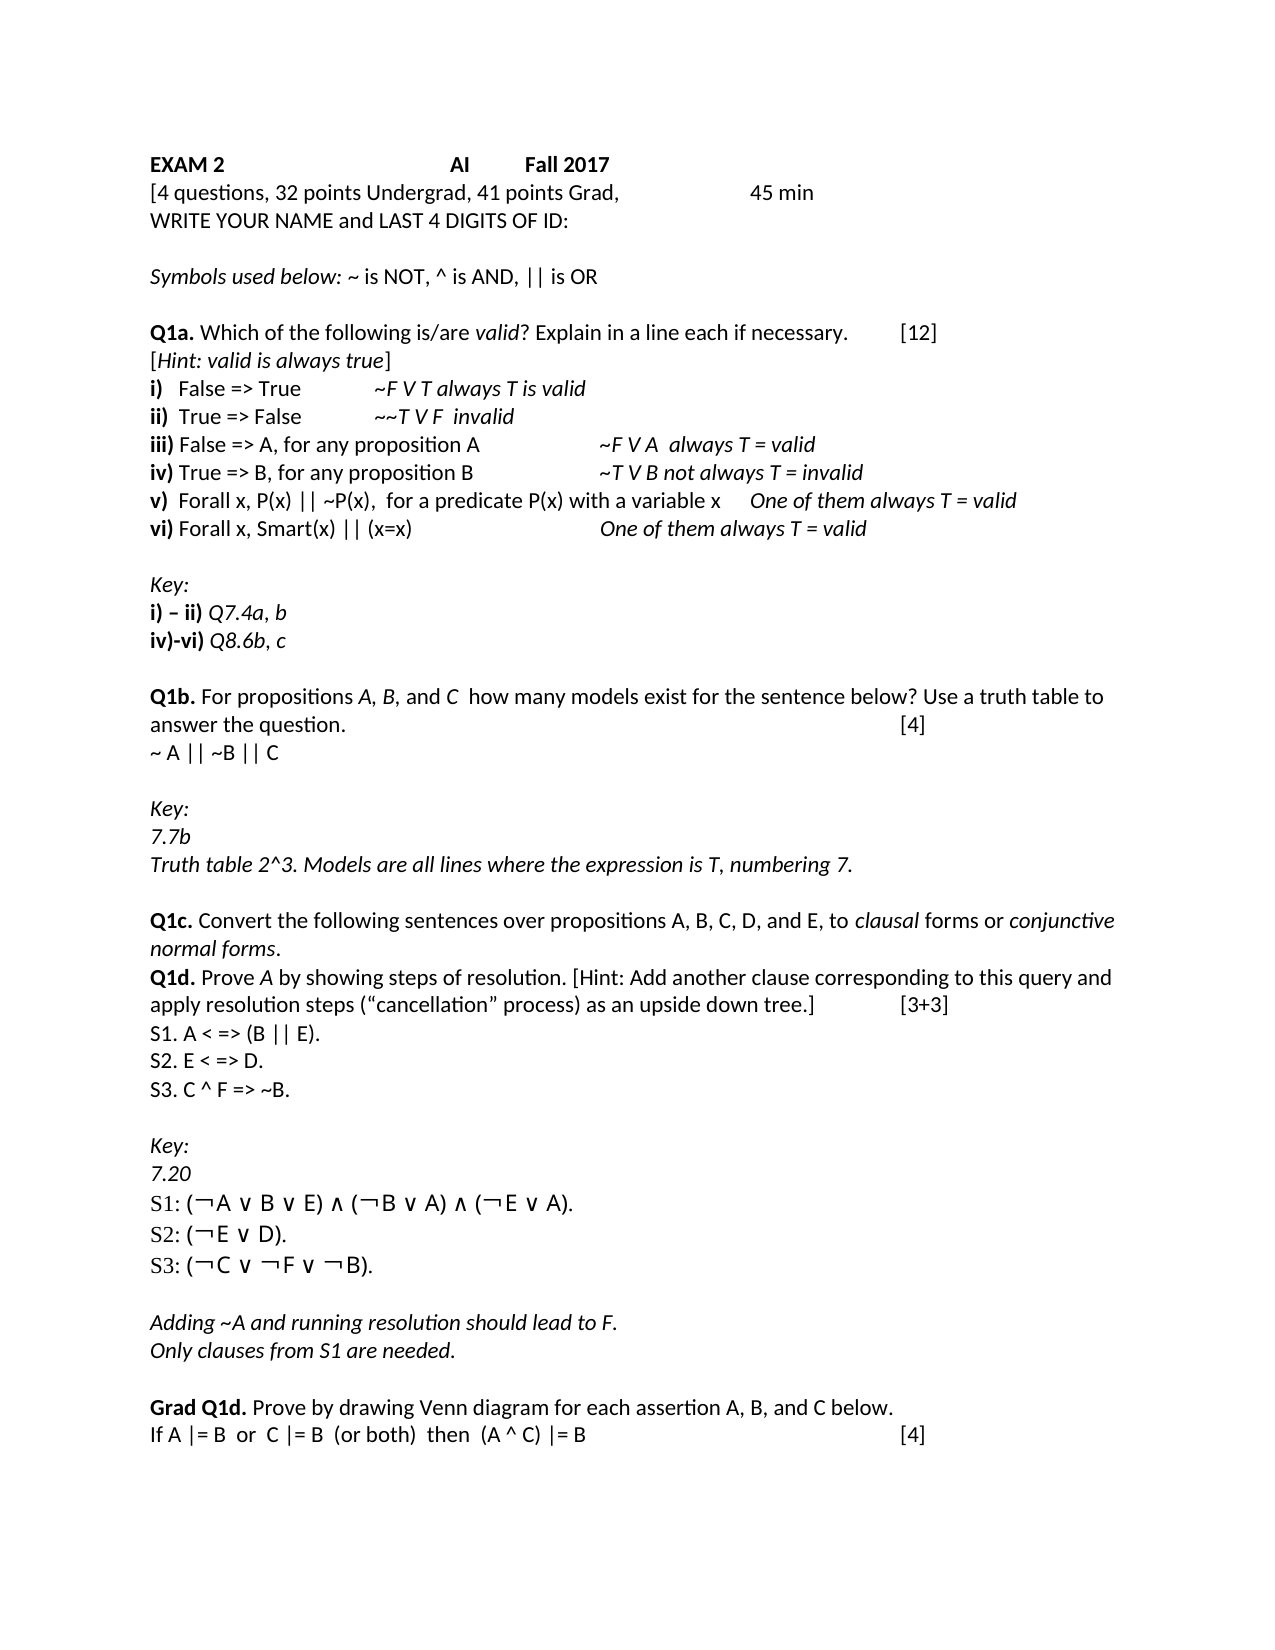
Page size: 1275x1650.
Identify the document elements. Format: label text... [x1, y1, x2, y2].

text Key: [150, 794, 1125, 822]
text S1. A < => (B || E). [150, 1019, 1125, 1047]
text S2. E < => D. [150, 1047, 1125, 1075]
text Key: [150, 570, 1125, 598]
text iii) False => A, for any proposition A ~F V A always T = valid [150, 430, 1125, 458]
text 7.7b [150, 822, 1125, 851]
text 7.20 [150, 1159, 1125, 1187]
text iv)-vi) Q8.6b, c [150, 626, 1125, 654]
text Adding ~A and running resolution should lead to F. [150, 1308, 1125, 1337]
text S3: (￢C ∨ ￢F ∨ ￢B). [150, 1249, 1125, 1281]
text S2: (￢E ∨ D). [150, 1218, 1125, 1249]
text S3. C ^ F => ~B. [150, 1075, 1125, 1103]
text EXAM 2 AI Fall 2017 [150, 150, 1125, 178]
text Q1a. Which of the following is/are valid? Explain in a line each if necessary. [12] [150, 318, 1125, 346]
text If A |= B or C |= B (or both) then (A ^ C) |= B [4] [150, 1421, 1125, 1449]
text Key: [150, 1131, 1125, 1159]
text Grad Q1d. Prove by drawing Venn diagram for each assertion A, B, and C below. [150, 1393, 1125, 1421]
text Q1d. Prove A by showing steps of resolution. [Hint: Add another clause corresponding to this query and apply resolution steps (“cancellation” process) as an upside down tree.] [3+3] [150, 963, 1125, 1019]
text [Hint: valid is always true] [150, 346, 1125, 374]
text Truth table 2^3. Models are all lines where the expression is T, numbering 7. [150, 851, 1125, 878]
text v) Forall x, P(x) || ~P(x), for a predicate P(x) with a variable x One of them always T = valid [150, 486, 1125, 514]
text iv) True => B, for any proposition B ~T V B not always T = invalid [150, 458, 1125, 486]
text S1: (￢A ∨ B ∨ E) ∧ (￢B ∨ A) ∧ (￢E ∨ A). [150, 1187, 1125, 1218]
text Only clauses from S1 are needed. [150, 1337, 1125, 1364]
text vi) Forall x, Smart(x) || (x=x) One of them always T = valid [150, 514, 1125, 542]
text Symbols used below: ~ is NOT, ^ is AND, || is OR [150, 262, 1125, 290]
text ii) True => False ~~T V F invalid [150, 402, 1125, 430]
text ~ A || ~B || C [150, 738, 1125, 766]
text Q1b. For propositions A, B, and C how many models exist for the sentence below? Use a truth table to answer the question. [4] [150, 682, 1125, 738]
text i) False => True ~F V T always T is valid [150, 374, 1125, 402]
text WRITE YOUR NAME and LAST 4 DIGITS OF ID: [150, 206, 1125, 234]
text [4 questions, 32 points Undergrad, 41 points Grad, 45 min [150, 178, 1125, 206]
text i) – ii) Q7.4a, b [150, 598, 1125, 626]
text Q1c. Convert the following sentences over propositions A, B, C, D, and E, to clausal forms or conjunctive normal forms. [150, 907, 1125, 963]
